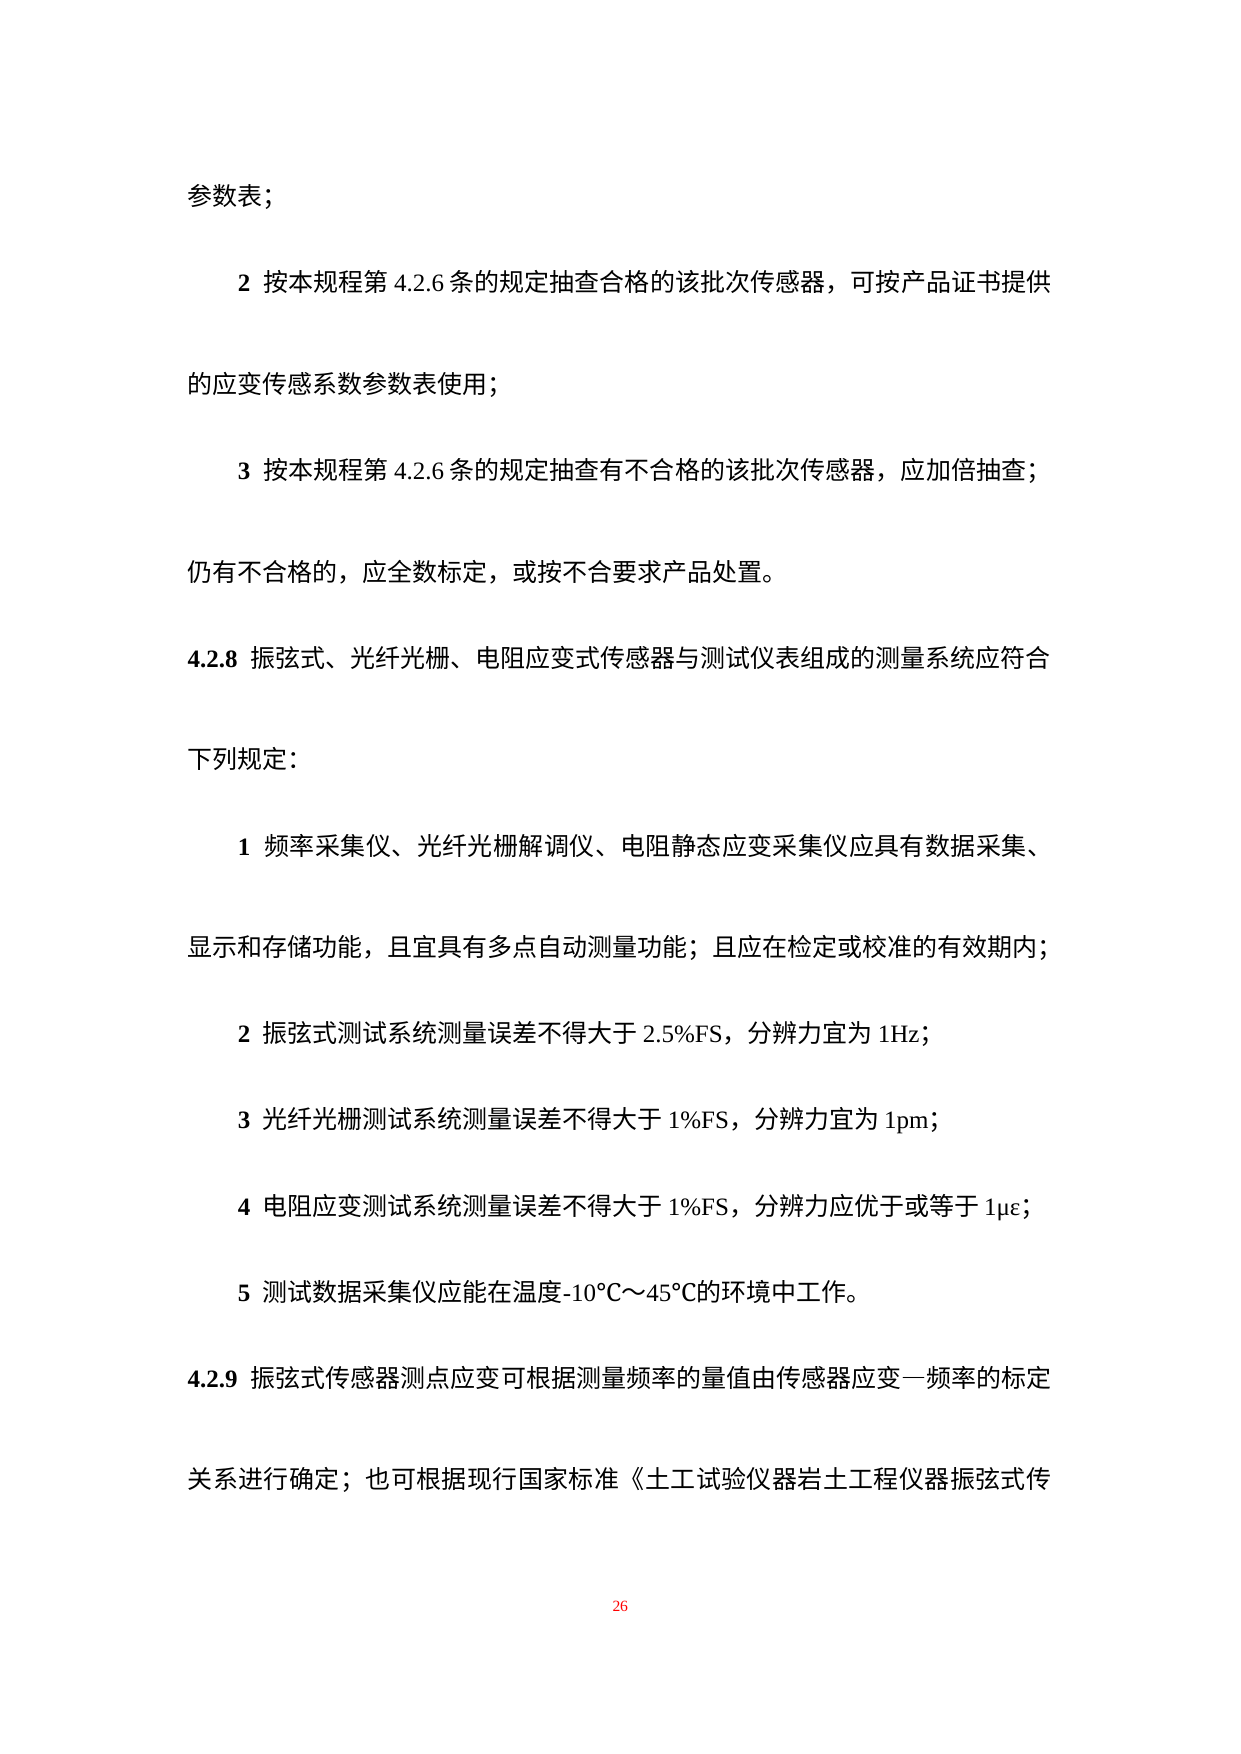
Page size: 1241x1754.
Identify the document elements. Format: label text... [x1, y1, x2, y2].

text 2 按本规程第4.2.6条的规定抽查合格的该批次传感器，可按产品证书提供的应变传感系数参数表使用； [187, 246, 1053, 416]
text 4.2.8 振弦式、光纤光栅、电阻应变式传感器与测试仪表组成的测量系统应符合下列规定： [187, 622, 1053, 792]
text 1 频率采集仪、光纤光栅解调仪、电阻静态应变采集仪应具有数据采集、显示和存储功能，且宜具有多点自动测量功能；且应在检定或校准的有效期内； [187, 810, 1053, 980]
text 3 按本规程第4.2.6条的规定抽查有不合格的该批次传感器，应加倍抽查；仍有不合格的，应全数标定，或按不合要求产品处置。 [187, 434, 1053, 604]
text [187, 160, 1053, 228]
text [187, 1342, 1053, 1512]
text 2 振弦式测试系统测量误差不得大于2.5%FS，分辨力宜为1Hz； [187, 998, 1053, 1066]
text 5 测试数据采集仪应能在温度-10℃～45℃的环境中工作。 [187, 1256, 1053, 1324]
text 4 电阻应变测试系统测量误差不得大于1%FS，分辨力应优于或等于1με； [187, 1170, 1053, 1238]
text 3 光纤光栅测试系统测量误差不得大于1%FS，分辨力宜为1pm； [187, 1084, 1053, 1152]
